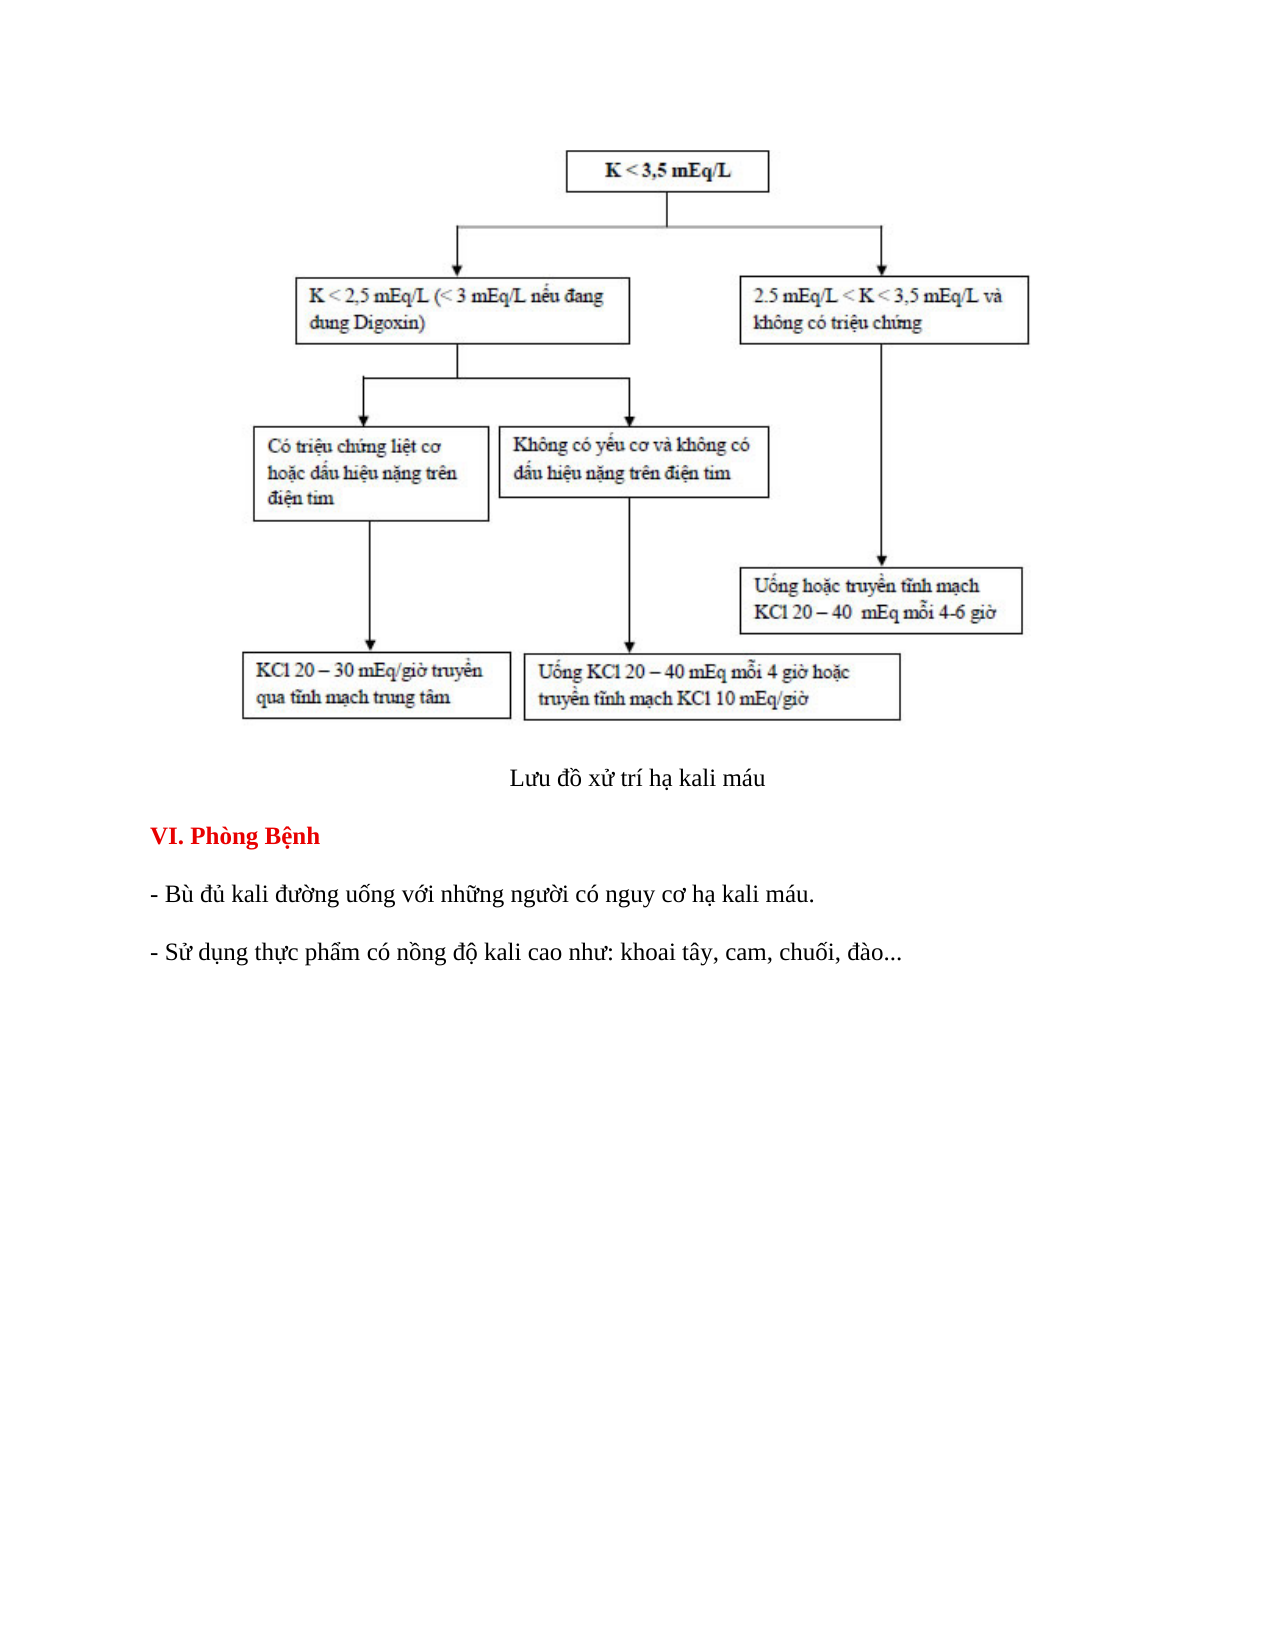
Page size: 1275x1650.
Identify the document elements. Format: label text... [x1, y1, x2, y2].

text VI. Phòng Bệnh [150, 821, 1125, 850]
picture [230, 150, 1045, 735]
text - Sử dụng thực phẩm có nồng độ kali cao như: khoai tây, cam, chuối, đào... [150, 937, 1125, 966]
text Lưu đồ xử trí hạ kali máu [150, 763, 1125, 792]
text - Bù đủ kali đường uống với những người có nguy cơ hạ kali máu. [150, 879, 1125, 908]
